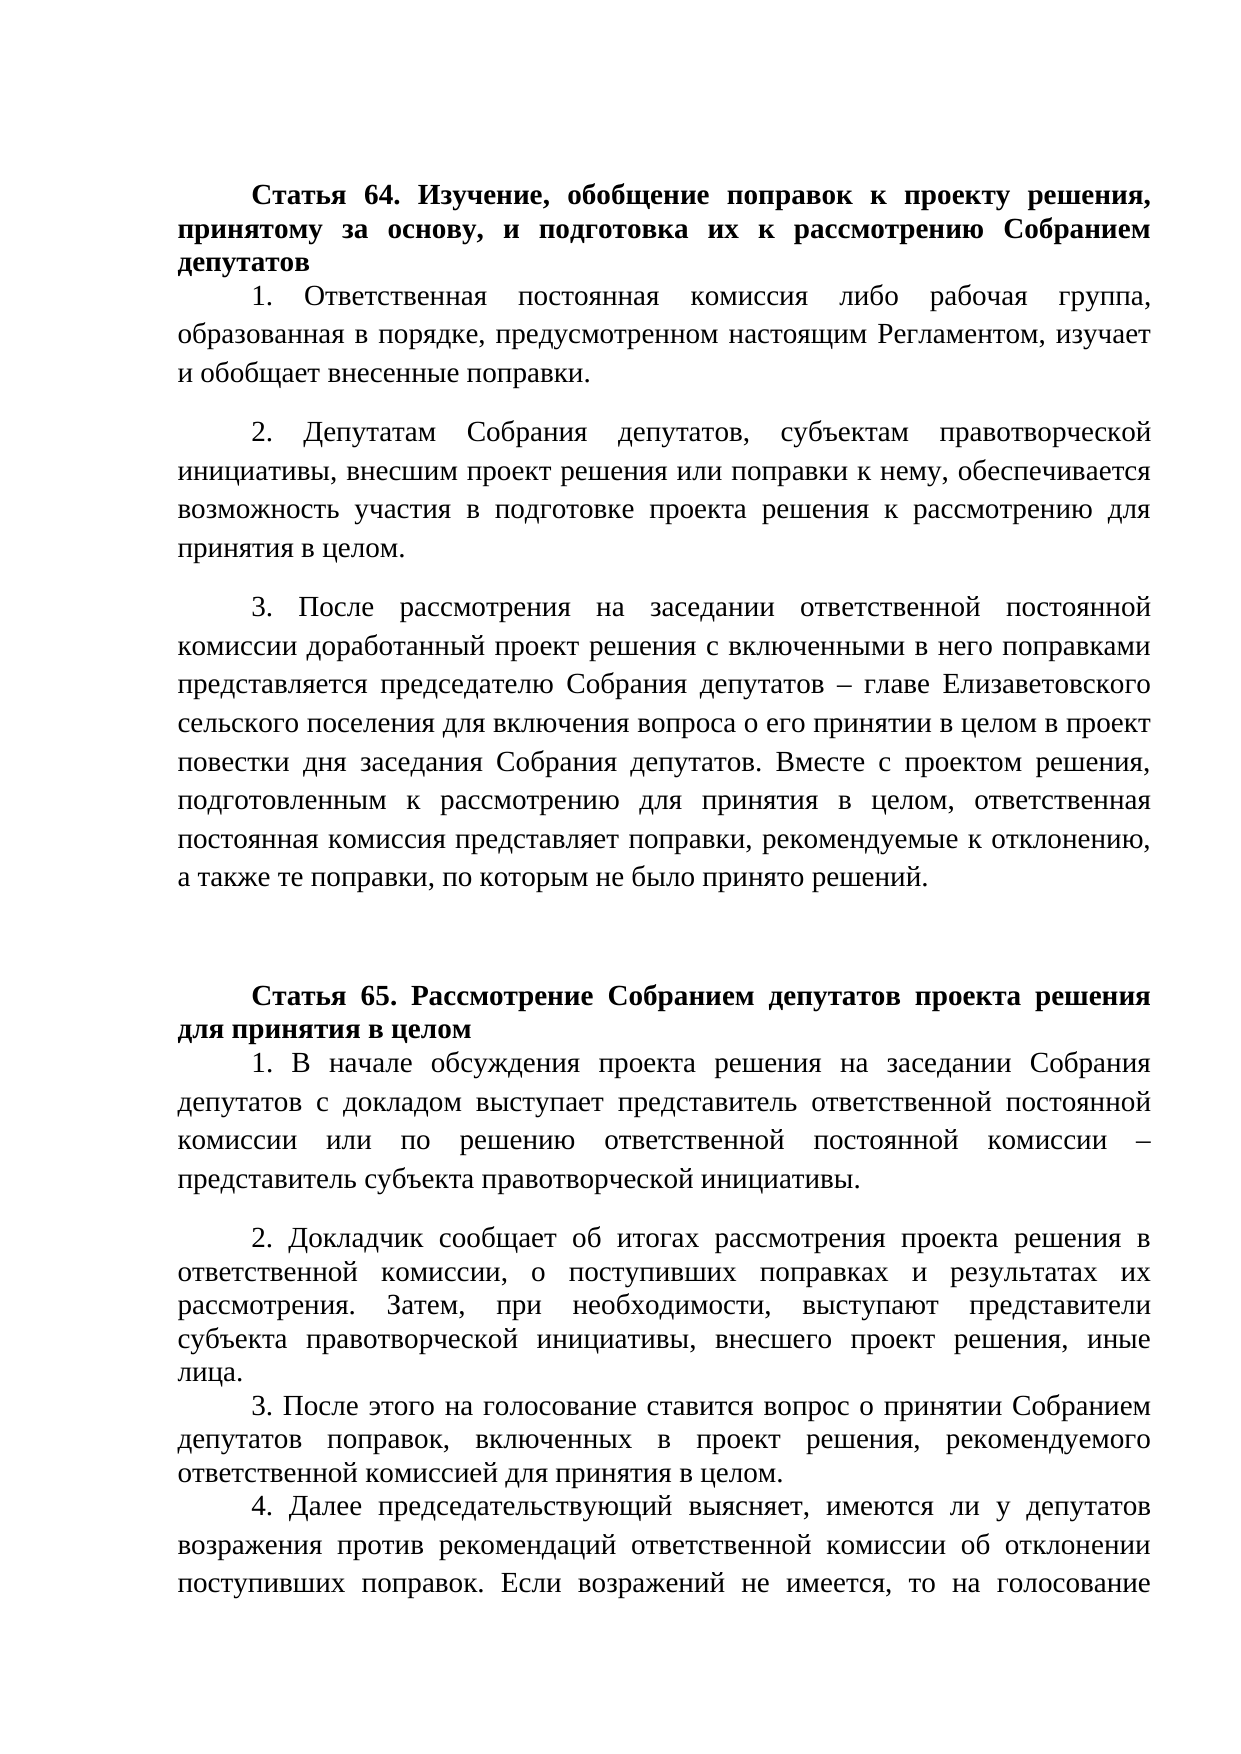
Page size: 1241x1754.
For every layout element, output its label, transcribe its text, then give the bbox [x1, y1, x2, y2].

text 3. После этого на голосование ставится вопрос о принятии Собранием депутатов поправок, включенных в проект решения, рекомендуемого ответственной комиссией для принятия в целом. [177, 1388, 1152, 1488]
text 2. Докладчик сообщает об итогах рассмотрения проекта решения в ответственной комиссии, о поступивших поправках и результатах их рассмотрения. Затем, при необходимости, выступают представители субъекта правотворческой инициативы, внесшего проект решения, иные лица. [177, 1220, 1152, 1388]
text 1. В начале обсуждения проекта решения на заседании Собрания депутатов с докладом выступает представитель ответственной постоянной комиссии или по решению ответственной постоянной комиссии – представитель субъекта правотворческой инициативы. [177, 1045, 1152, 1194]
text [177, 1488, 1152, 1599]
subtitle Статья 65. Рассмотрение Собранием депутатов проекта решения для принятия в целом [177, 978, 1152, 1045]
text 1. Ответственная постоянная комиссия либо рабочая группа, образованная в порядке, предусмотренном настоящим Регламентом, изучает и обобщает внесенные поправки. [177, 278, 1152, 389]
subtitle Статья 64. Изучение, обобщение поправок к проекту решения, принятому за основу, и подготовка их к рассмотрению Собранием депутатов [177, 177, 1152, 278]
text 3. После рассмотрения на заседании ответственной постоянной комиссии доработанный проект решения с включенными в него поправками представляется председателю Собрания депутатов – главе Елизаветовского сельского поселения для включения вопроса о его принятии в целом в проект повестки дня заседания Собрания депутатов. Вместе с проектом решения, подготовленным к рассмотрению для принятия в целом, ответственная постоянная комиссия представляет поправки, рекомендуемые к отклонению, а также те поправки, по которым не было принято решений. [177, 589, 1152, 893]
text 2. Депутатам Собрания депутатов, субъектам правотворческой инициативы, внесшим проект решения или поправки к нему, обеспечивается возможность участия в подготовке проекта решения к рассмотрению для принятия в целом. [177, 414, 1152, 564]
